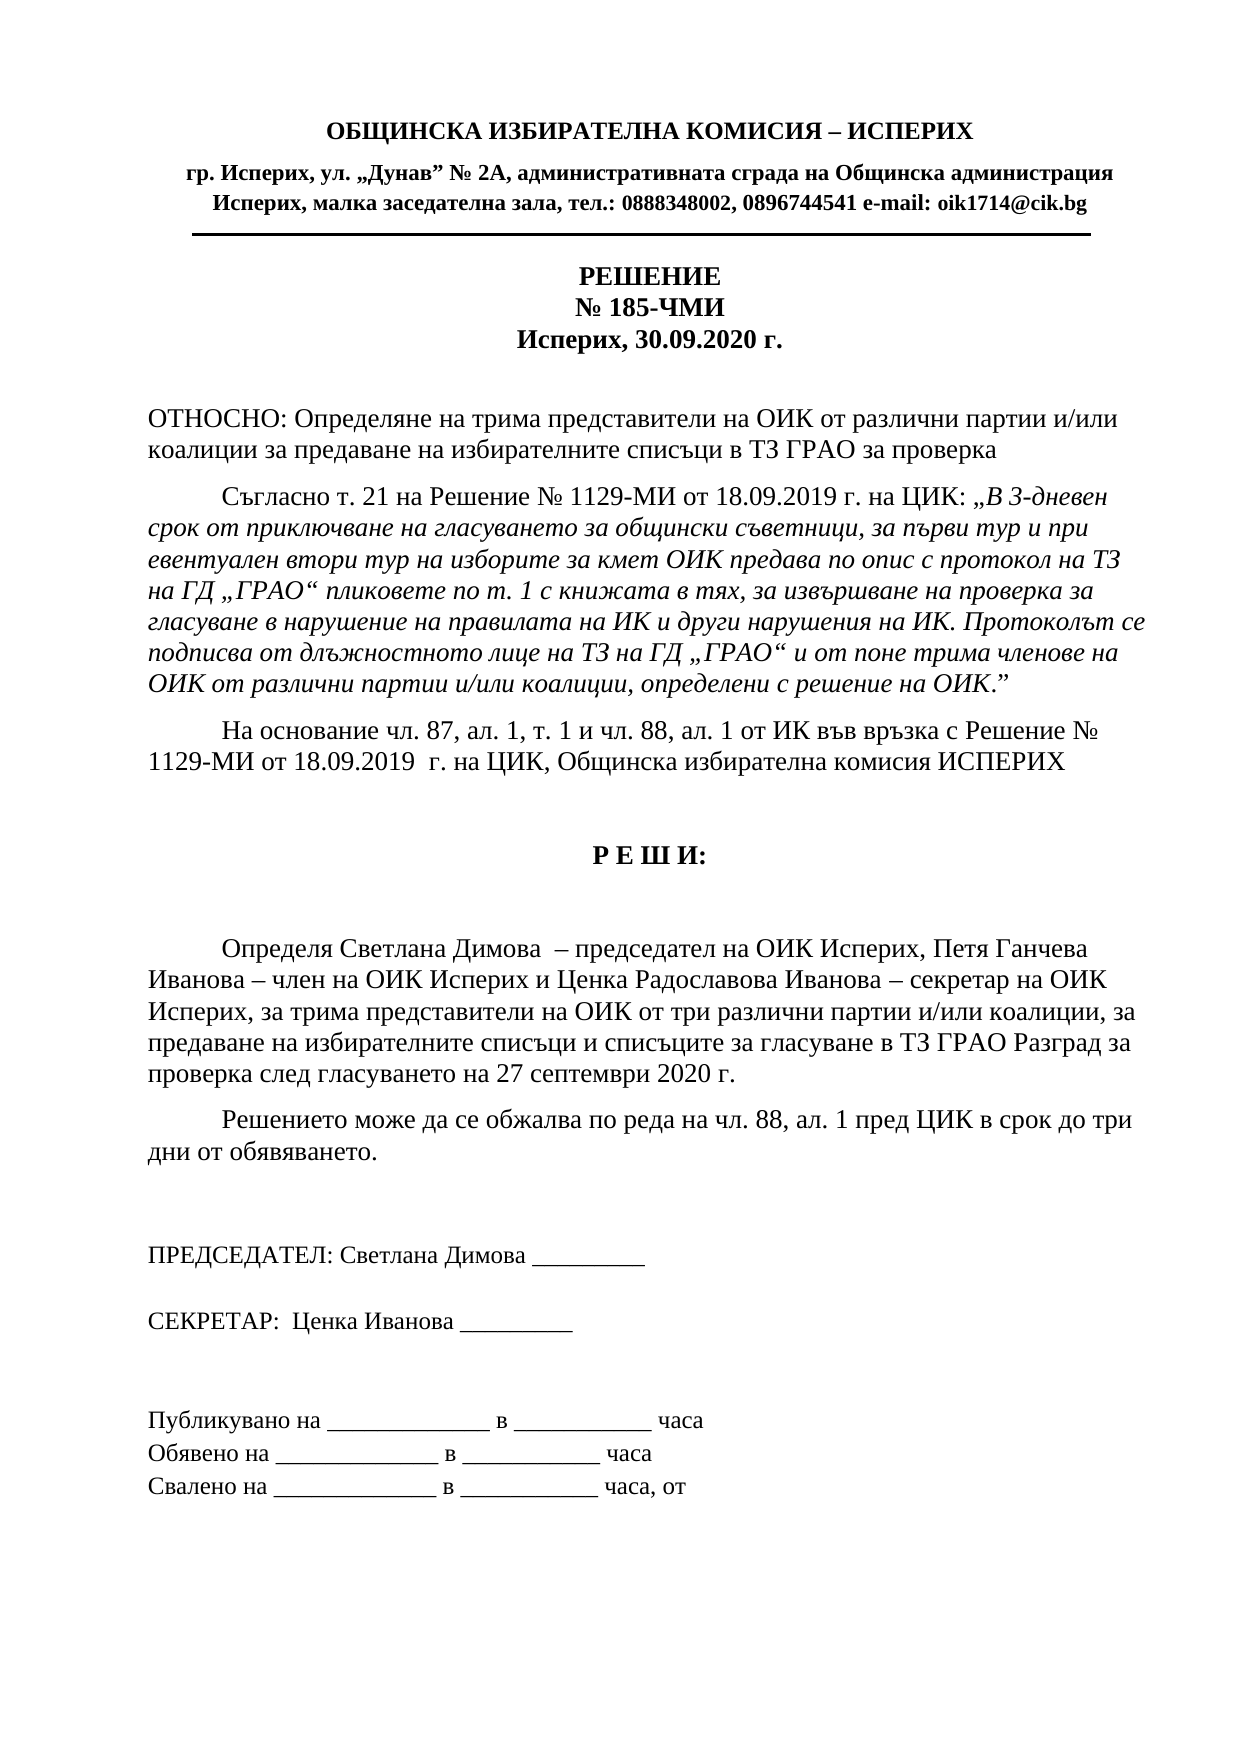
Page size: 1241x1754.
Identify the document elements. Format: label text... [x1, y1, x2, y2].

text Определя Светлана Димова – председател на ОИК Исперих, Петя Ганчева Иванова – член на ОИК Исперих и Ценка Радославова Иванова – секретар на ОИК Исперих, за трима представители на ОИК от три различни партии и/или коалиции, за предаване на избирателните списъци и списъците за гласуване в ТЗ ГРАО Разград за проверка след гласуването на 27 септември 2020 г. [148, 932, 1152, 1088]
text Свалено на _____________ в ___________ часа, от [148, 1471, 1152, 1500]
text Решението може да се обжалва по реда на чл. 88, ал. 1 пред ЦИК в срок до три дни от обявяването. [148, 1104, 1152, 1166]
text ОТНОСНО: Определяне на трима представители на ОИК от различни партии и/или коалиции за предаване на избирателните списъци в ТЗ ГРАО за проверка [148, 402, 1152, 465]
text Обявено на _____________ в ___________ часа [148, 1438, 1152, 1467]
text ПРЕДСЕДАТЕЛ: Светлана Димова _________ [148, 1240, 1152, 1269]
text РЕШЕНИЕ № 185-ЧМИ Исперих, 30.09.2020 г. [148, 260, 1152, 354]
text Публикувано на _____________ в ___________ часа [148, 1405, 1152, 1434]
text На основание чл. 87, ал. 1, т. 1 и чл. 88, ал. 1 от ИК във връзка с Решение № 1129-МИ от 18.09.2019 г. на ЦИК, Общинска избирателна комисия ИСПЕРИХ [148, 714, 1152, 776]
text Съгласно т. 21 на Решение № 1129-МИ от 18.09.2019 г. на ЦИК: „В 3-дневен срок от приключване на гласуването за общински съветници, за първи тур и при евентуален втори тур на изборите за кмет ОИК предава по опис с протокол на ТЗ на ГД „ГРАО“ пликовете по т. 1 с книжата в тях, за извършване на проверка за гласуване в нарушение на правилата на ИК и други нарушения на ИК. Протоколът се подписва от длъжностното лице на ТЗ на ГД „ГРАО“ и от поне трима членове на ОИК от различни партии и/или коалиции, определени с решение на ОИК.” [148, 480, 1152, 698]
text СЕКРЕТАР: Ценка Иванова _________ [148, 1306, 1152, 1335]
text Р Е Ш И: [148, 839, 1152, 870]
